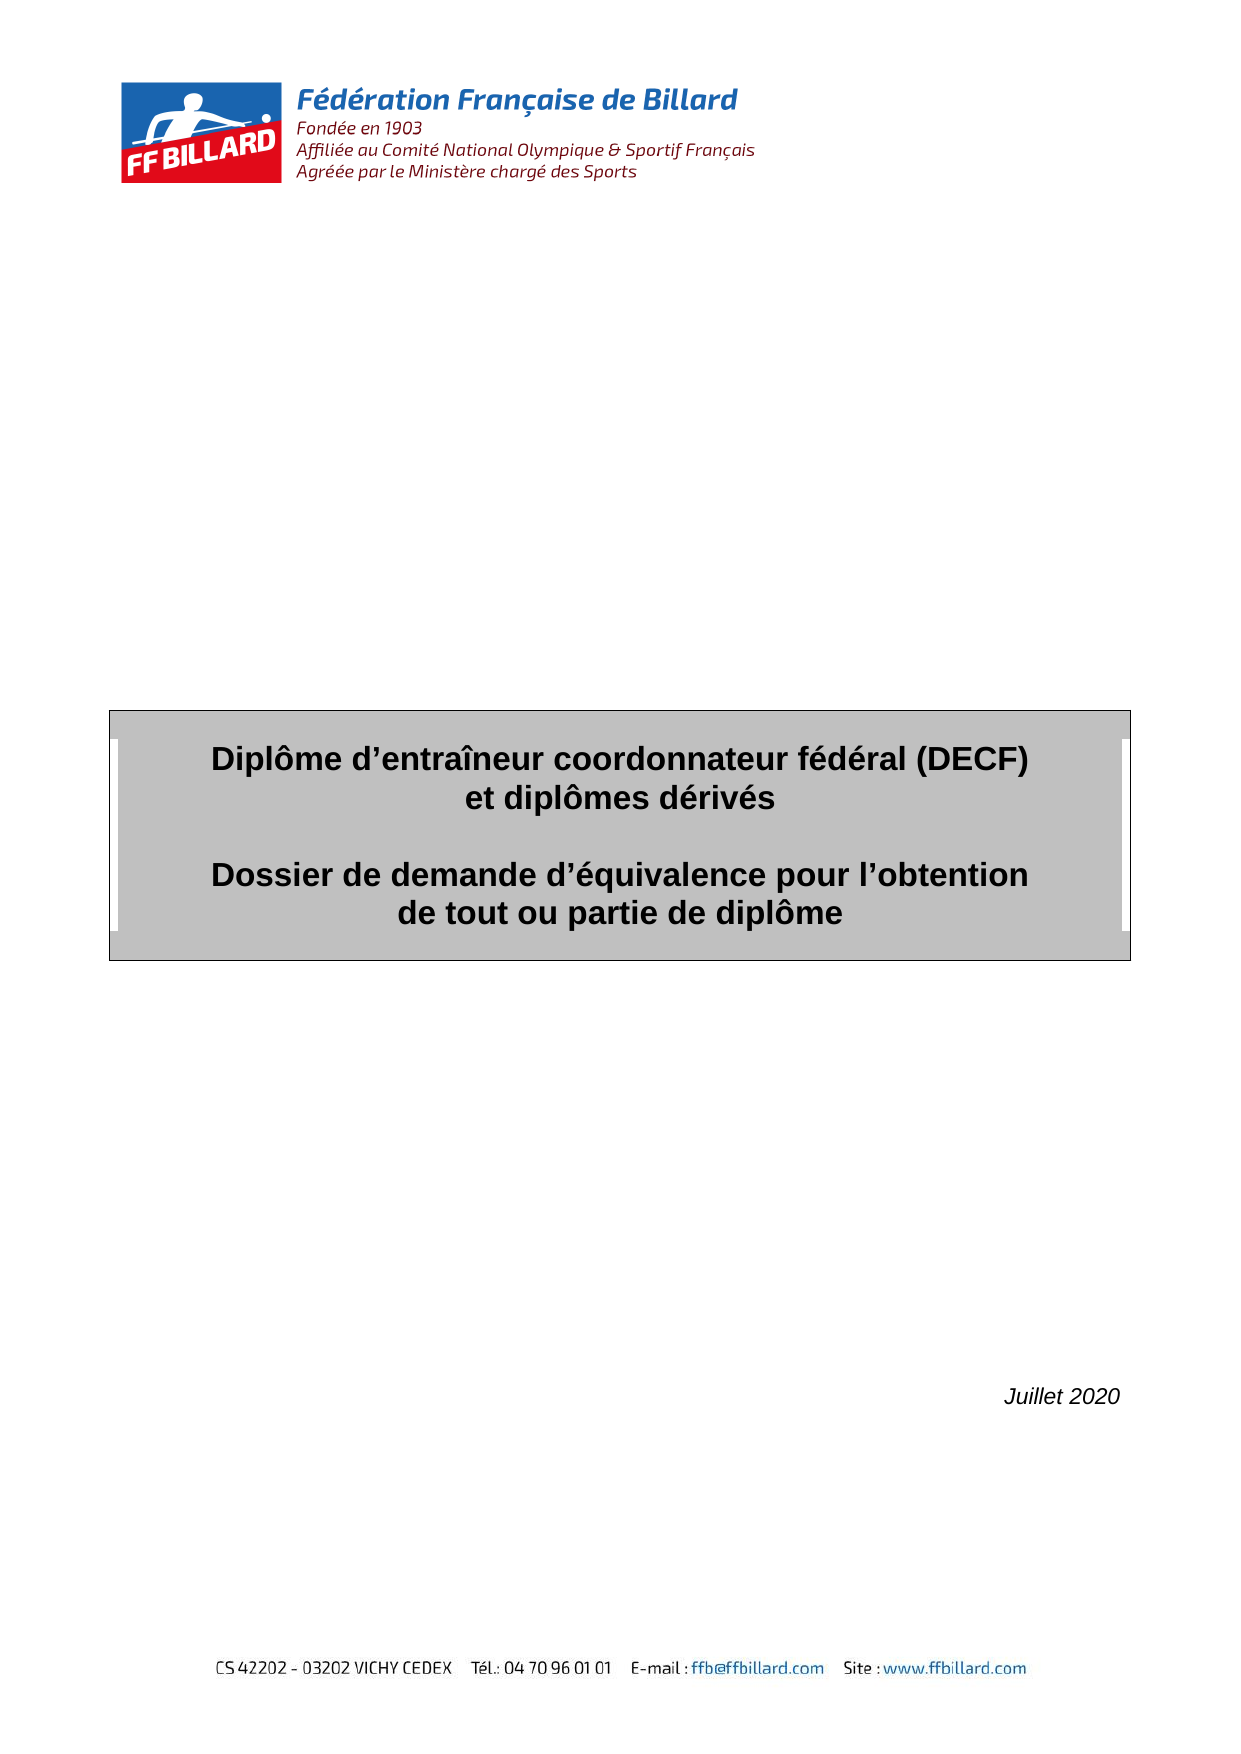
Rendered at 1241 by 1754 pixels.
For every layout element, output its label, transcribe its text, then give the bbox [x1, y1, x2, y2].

text Dossier de demande d’équivalence pour l’obtention [118, 854, 1122, 893]
text Diplôme d’entraîneur coordonnateur fédéral (DECF) [118, 739, 1122, 778]
text de tout ou partie de diplôme [118, 893, 1122, 928]
picture [96, 59, 1219, 209]
picture [147, 1626, 1093, 1689]
text et diplômes dérivés [118, 778, 1122, 816]
text Juillet 2020 [118, 1383, 1122, 1409]
